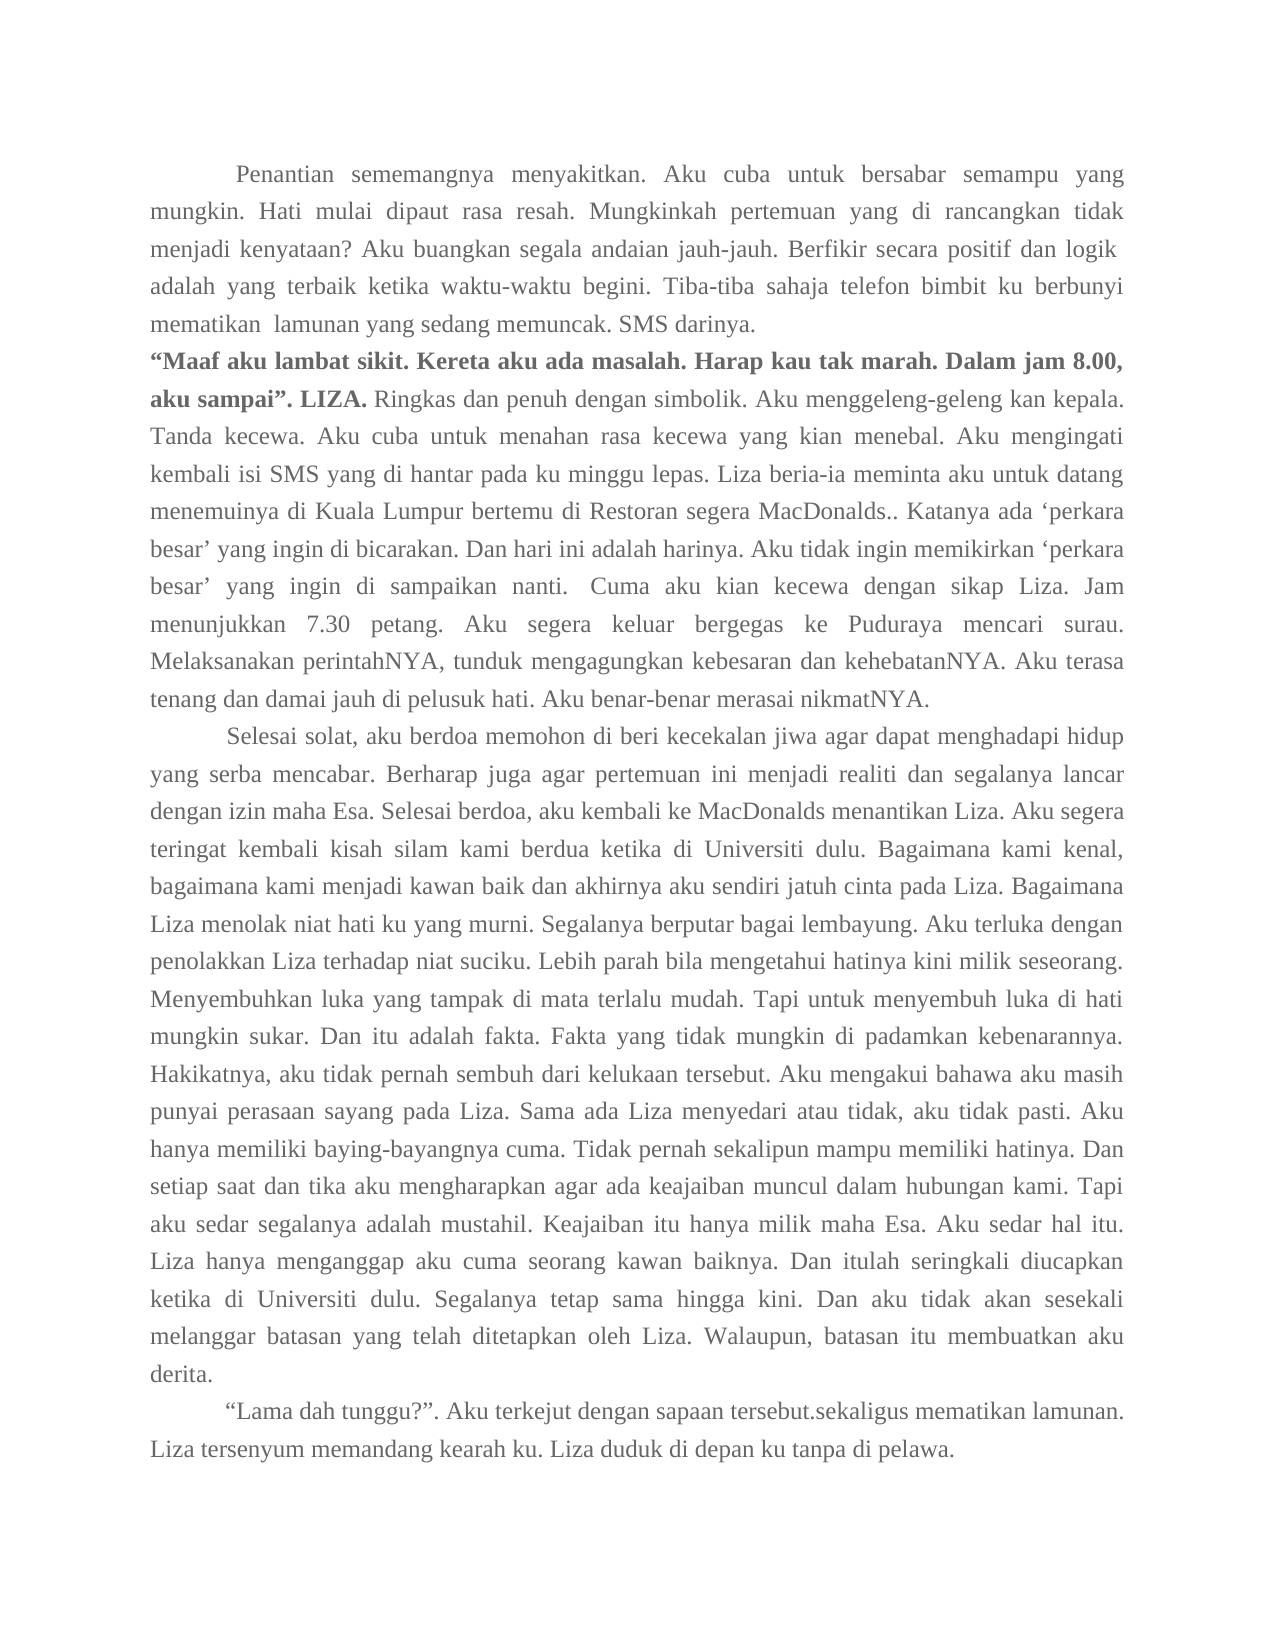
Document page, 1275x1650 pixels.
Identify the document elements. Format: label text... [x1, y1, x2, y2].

text “Maaf aku lambat sikit. Kereta aku ada masalah. Harap kau tak marah. Dalam jam 8.00, aku sampai”. LIZA. Ringkas dan penuh dengan simbolik. Aku menggeleng-geleng kan kepala. Tanda kecewa. Aku cuba untuk menahan rasa kecewa yang kian menebal. Aku mengingati kembali isi SMS yang di hantar pada ku minggu lepas. Liza beria-ia meminta aku untuk datang menemuinya di Kuala Lumpur bertemu di Restoran segera MacDonalds.. Katanya ada ‘perkara besar’ yang ingin di bicarakan. Dan hari ini adalah harinya. Aku tidak ingin memikirkan ‘perkara besar’ yang ingin di sampaikan nanti. Cuma aku kian kecewa dengan sikap Liza. Jam menunjukkan 7.30 petang. Aku segera keluar bergegas ke Puduraya mencari surau. Melaksanakan perintahNYA, tunduk mengagungkan kebesaran dan kehebatanNYA. Aku terasa tenang dan damai jauh di pelusuk hati. Aku benar-benar merasai nikmatNYA. [150, 337, 1125, 712]
text “Lama dah tunggu?”. Aku terkejut dengan sapaan tersebut.sekaligus mematikan lamunan. Liza tersenyum memandang kearah ku. Liza duduk di depan ku tanpa di pelawa. [150, 1387, 1125, 1462]
text Selesai solat, aku berdoa memohon di beri kecekalan jiwa agar dapat menghadapi hidup yang serba mencabar. Berharap juga agar pertemuan ini menjadi realiti dan segalanya lancar dengan izin maha Esa. Selesai berdoa, aku kembali ke MacDonalds menantikan Liza. Aku segera teringat kembali kisah silam kami berdua ketika di Universiti dulu. Bagaimana kami kenal, bagaimana kami menjadi kawan baik dan akhirnya aku sendiri jatuh cinta pada Liza. Bagaimana Liza menolak niat hati ku yang murni. Segalanya berputar bagai lembayung. Aku terluka dengan penolakkan Liza terhadap niat suciku. Lebih parah bila mengetahui hatinya kini milik seseorang. Menyembuhkan luka yang tampak di mata terlalu mudah. Tapi untuk menyembuh luka di hati mungkin sukar. Dan itu adalah fakta. Fakta yang tidak mungkin di padamkan kebenarannya. Hakikatnya, aku tidak pernah sembuh dari kelukaan tersebut. Aku mengakui bahawa aku masih punyai perasaan sayang pada Liza. Sama ada Liza menyedari atau tidak, aku tidak pasti. Aku hanya memiliki baying-bayangnya cuma. Tidak pernah sekalipun mampu memiliki hatinya. Dan setiap saat dan tika aku mengharapkan agar ada keajaiban muncul dalam hubungan kami. Tapi aku sedar segalanya adalah mustahil. Keajaiban itu hanya milik maha Esa. Aku sedar hal itu. Liza hanya menganggap aku cuma seorang kawan baiknya. Dan itulah seringkali diucapkan ketika di Universiti dulu. Segalanya tetap sama hingga kini. Dan aku tidak akan sesekali melanggar batasan yang telah ditetapkan oleh Liza. Walaupun, batasan itu membuatkan aku derita. [150, 712, 1125, 1387]
text Penantian sememangnya menyakitkan. Aku cuba untuk bersabar semampu yang mungkin. Hati mulai dipaut rasa resah. Mungkinkah pertemuan yang di rancangkan tidak menjadi kenyataan? Aku buangkan segala andaian jauh-jauh. Berfikir secara positif dan logik adalah yang terbaik ketika waktu-waktu begini. Tiba-tiba sahaja telefon bimbit ku berbunyi mematikan lamunan yang sedang memuncak. SMS darinya. [150, 150, 1125, 337]
